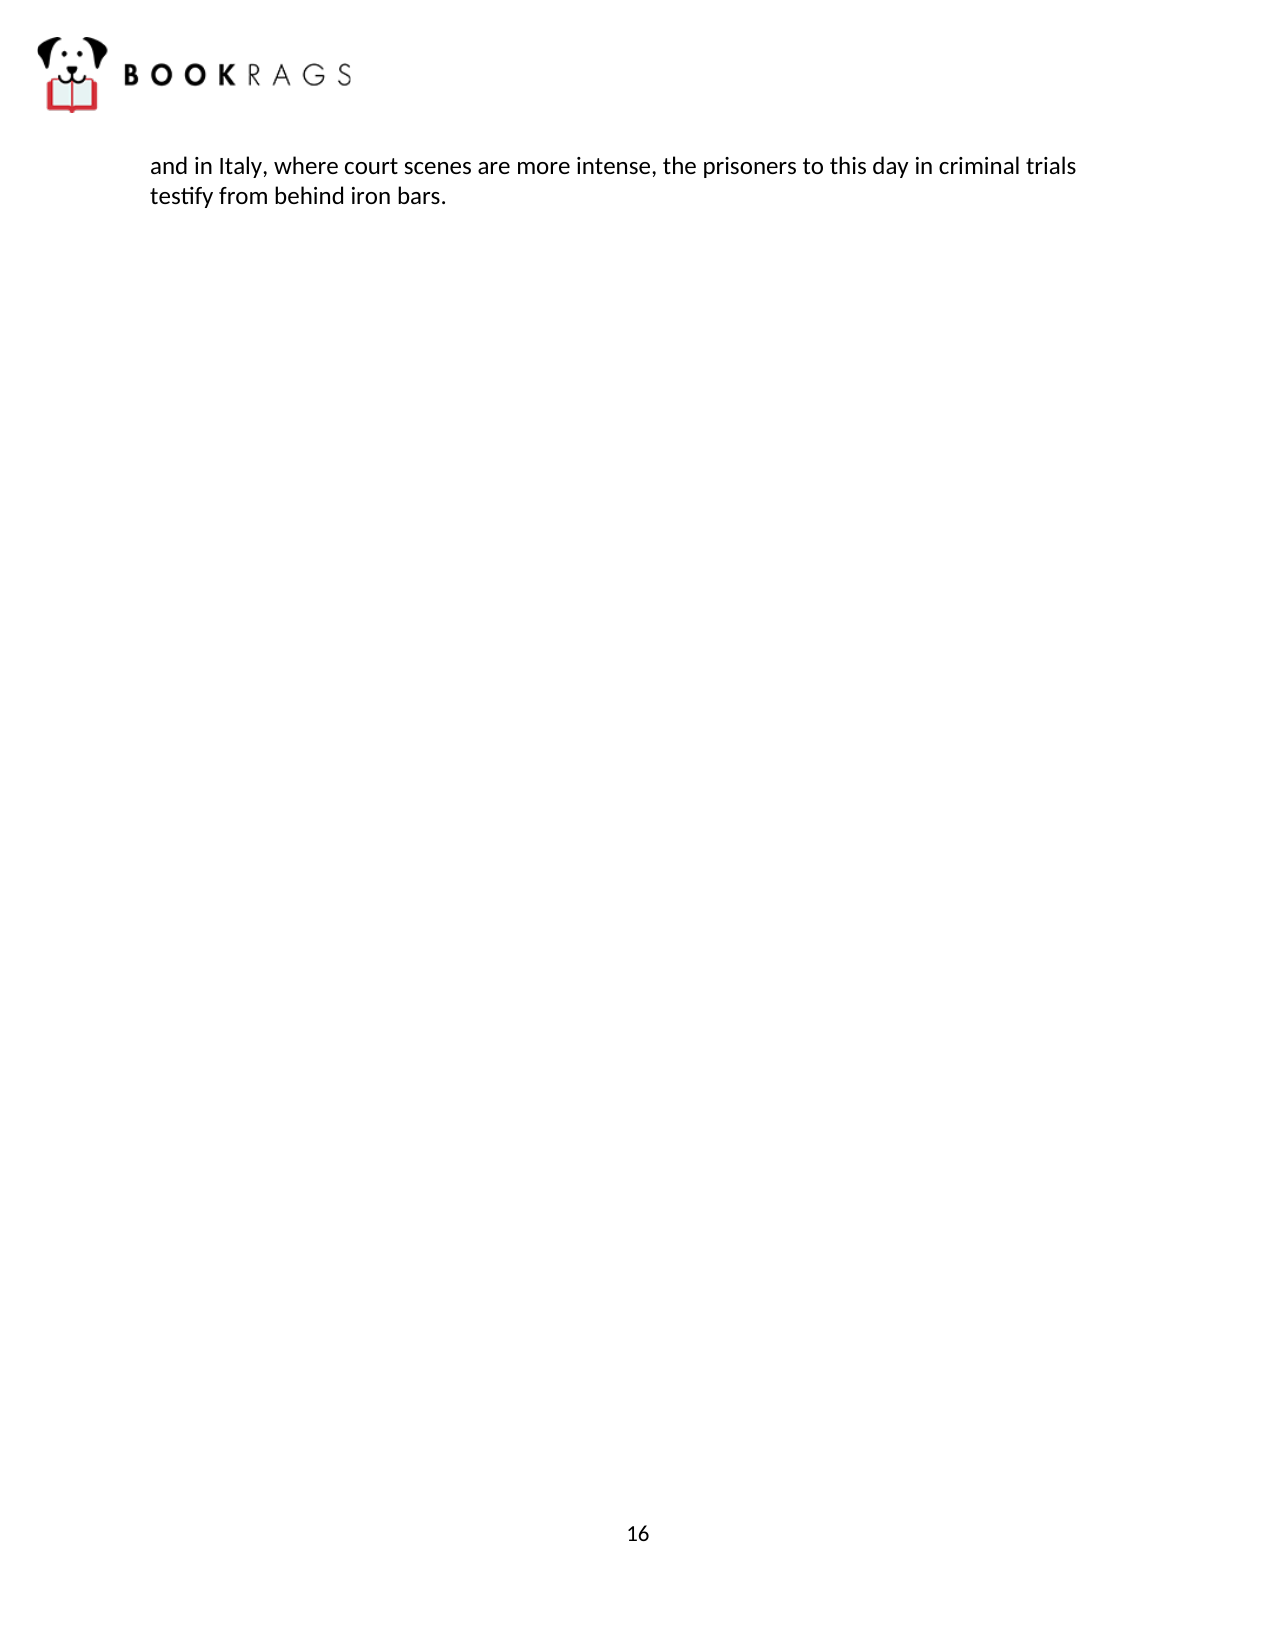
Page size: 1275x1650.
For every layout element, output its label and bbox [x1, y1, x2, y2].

picture [37, 37, 351, 113]
text [150, 150, 1125, 211]
